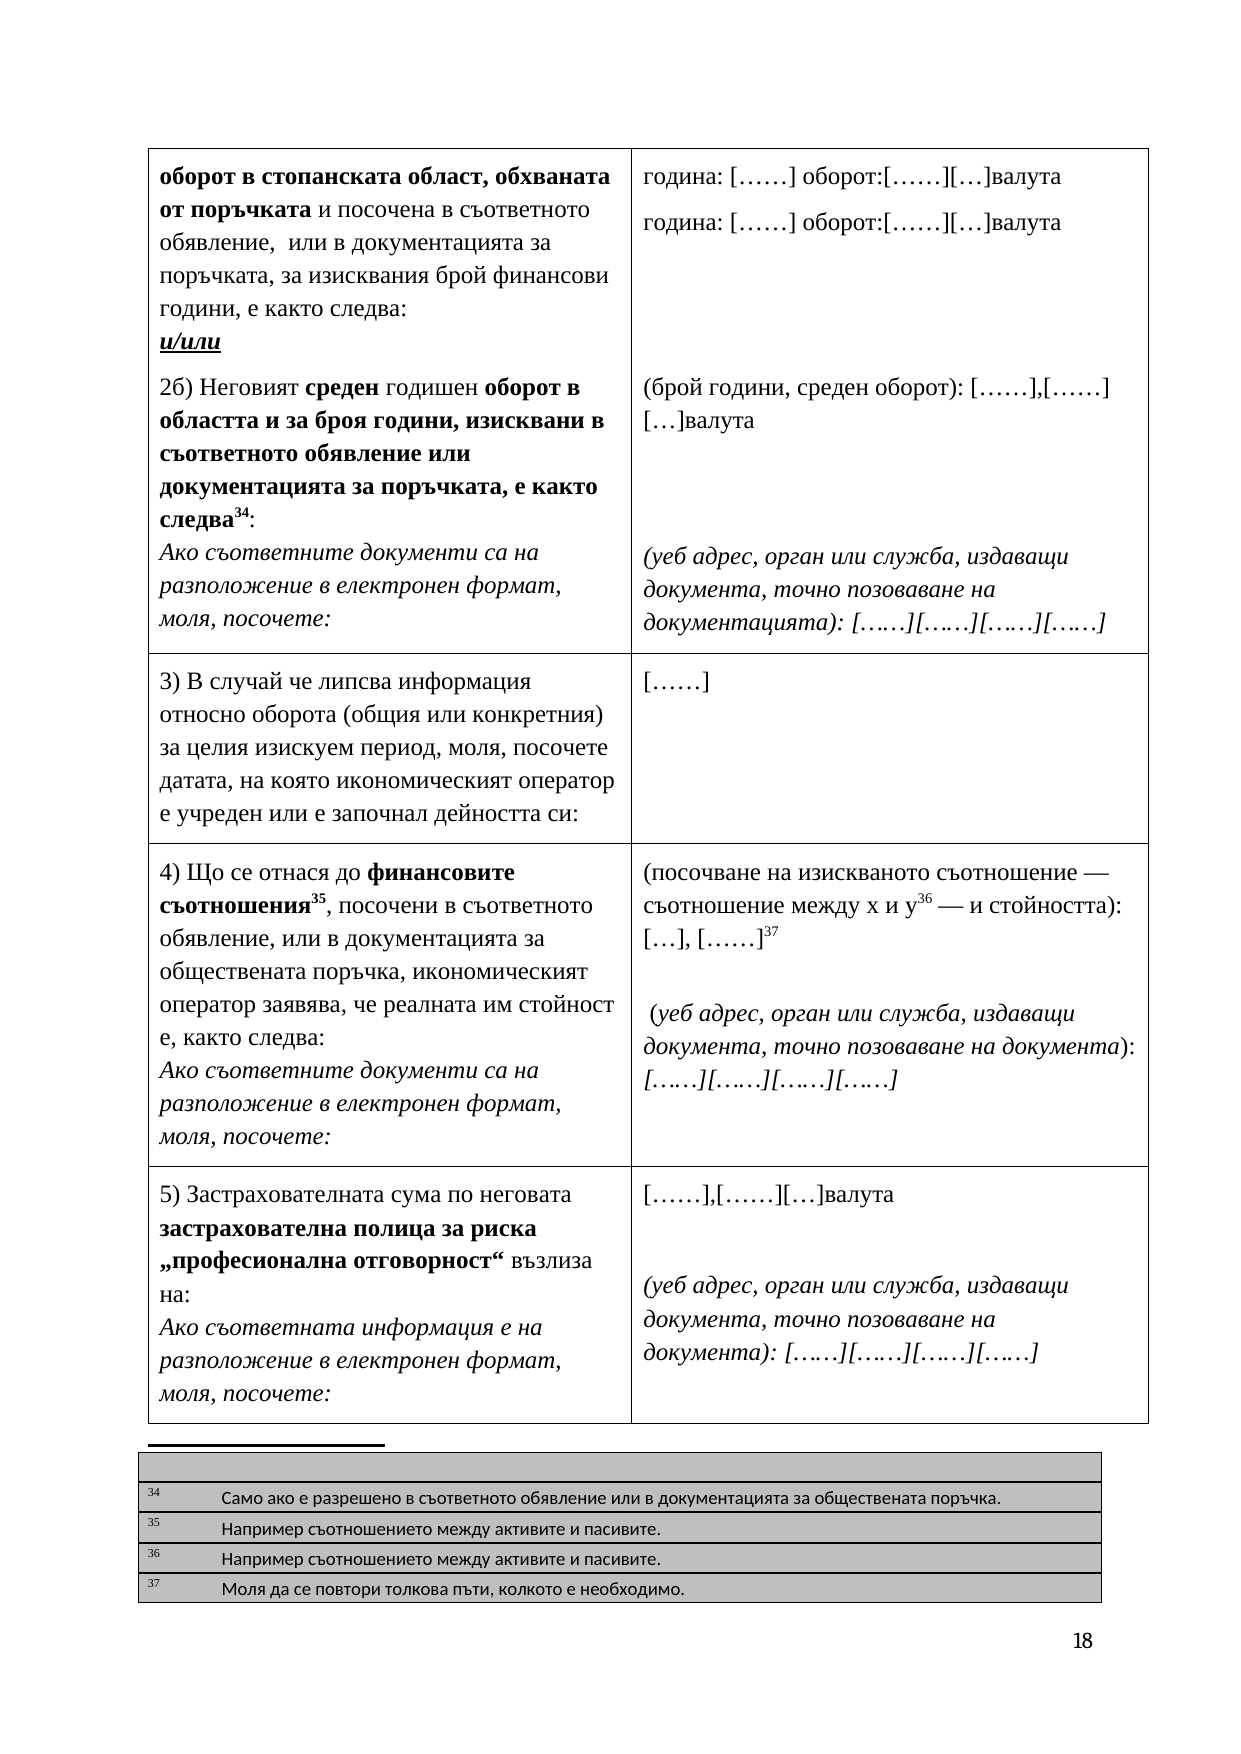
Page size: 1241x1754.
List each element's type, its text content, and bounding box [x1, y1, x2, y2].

table_cell (посочване на изискваното съотношение — съотношение между х и у — и стойността): […], [……] (уеб адрес, орган или служба, издаващи документа, точно позоваване на документа): [……][……][……][……] [632, 844, 1148, 1166]
table_cell 4) Що се отнася до финансовите съотношения, посочени в съответното обявление, или в документацията за обществената поръчка, икономическият оператор заявява, че реалната им стойност е, както следва: Ако съответните документи са на разположение в електронен формат, моля, посочете: [149, 844, 631, 1166]
table_cell [……] [632, 654, 1148, 843]
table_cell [632, 149, 1148, 652]
table_cell 3) В случай че липсва информация относно оборота (общия или конкретния) за целия изискуем период, моля, посочете датата, на която икономическият оператор е учреден или е започнал дейността си: [149, 654, 631, 843]
table_cell [……],[……][…]валута (уеб адрес, орган или служба, издаващи документа, точно позоваване на документа): [……][……][……][……] [632, 1167, 1148, 1423]
table_cell 5) Застрахователната сума по неговата застрахователна полица за риска „професионална отговорност“ възлиза на: Ако съответната информация е на разположение в електронен формат, моля, посочете: [149, 1167, 631, 1423]
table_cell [149, 149, 631, 652]
